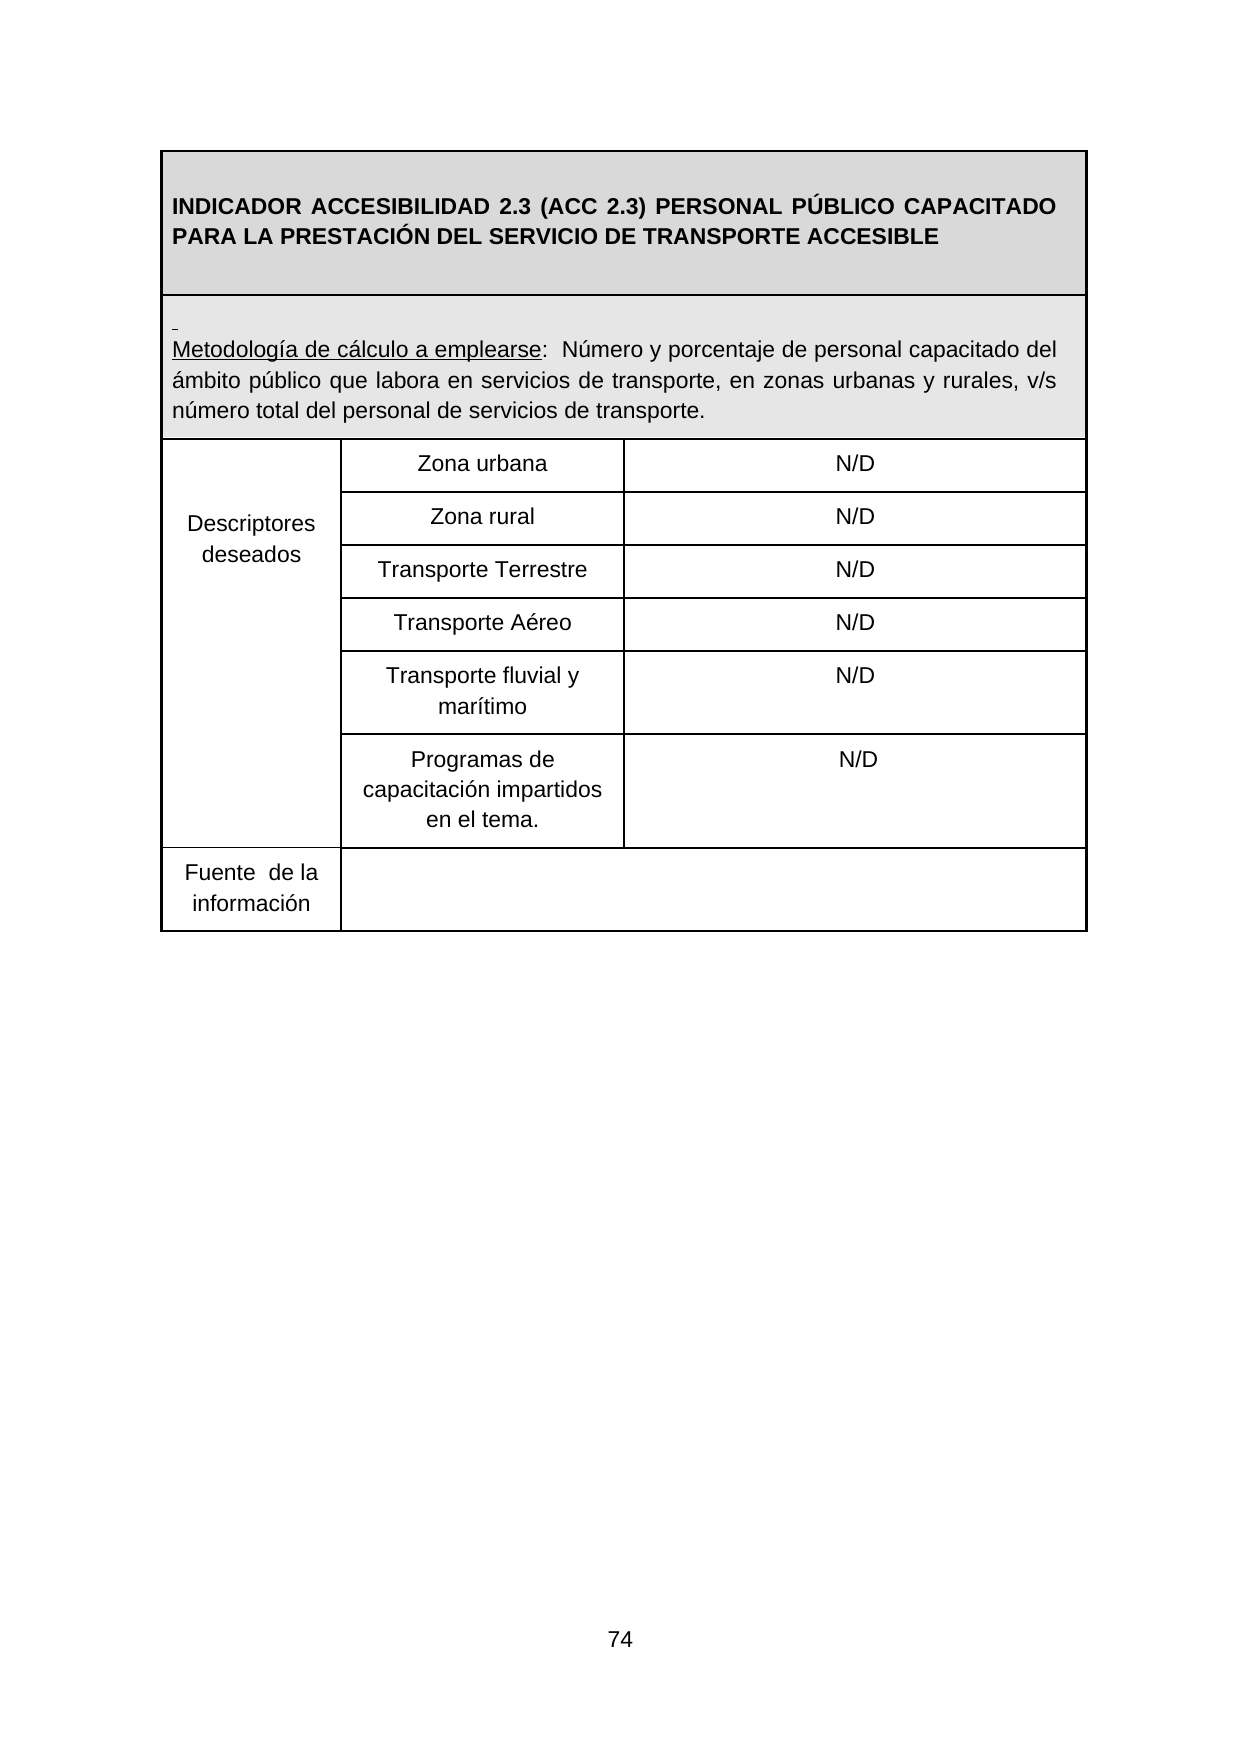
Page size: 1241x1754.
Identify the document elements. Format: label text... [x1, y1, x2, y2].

table_cell [342, 849, 1085, 930]
table_cell N/D [625, 493, 1085, 544]
table_cell Descriptores deseados [163, 440, 340, 847]
table_cell Zona urbana [342, 440, 623, 491]
table_cell Programas de capacitación impartidos en el tema. [342, 735, 623, 847]
table_cell N/D [625, 652, 1085, 733]
table_cell N/D [625, 599, 1085, 650]
table_cell Metodología de cálculo a emplearse: Número y porcentaje de personal capacitado del ámbito público que labora en servicios de transporte, en zonas urbanas y rurales, v/s número total del personal de servicios de transporte. [163, 296, 1085, 437]
table_cell Transporte Aéreo [342, 599, 623, 650]
table_cell Fuente de la información [163, 848, 340, 930]
table_cell N/D [625, 735, 1085, 847]
table_header INDICADOR ACCESIBILIDAD 2.3 (ACC 2.3) PERSONAL PÚBLICO CAPACITADO PARA LA PRESTACIÓN DEL SERVICIO DE TRANSPORTE ACCESIBLE [163, 152, 1085, 294]
table_cell Zona rural [342, 493, 623, 544]
table_cell Transporte fluvial y marítimo [342, 652, 623, 733]
table_cell N/D [625, 440, 1085, 491]
table_cell N/D [625, 546, 1085, 597]
table_cell Transporte Terrestre [342, 546, 623, 597]
